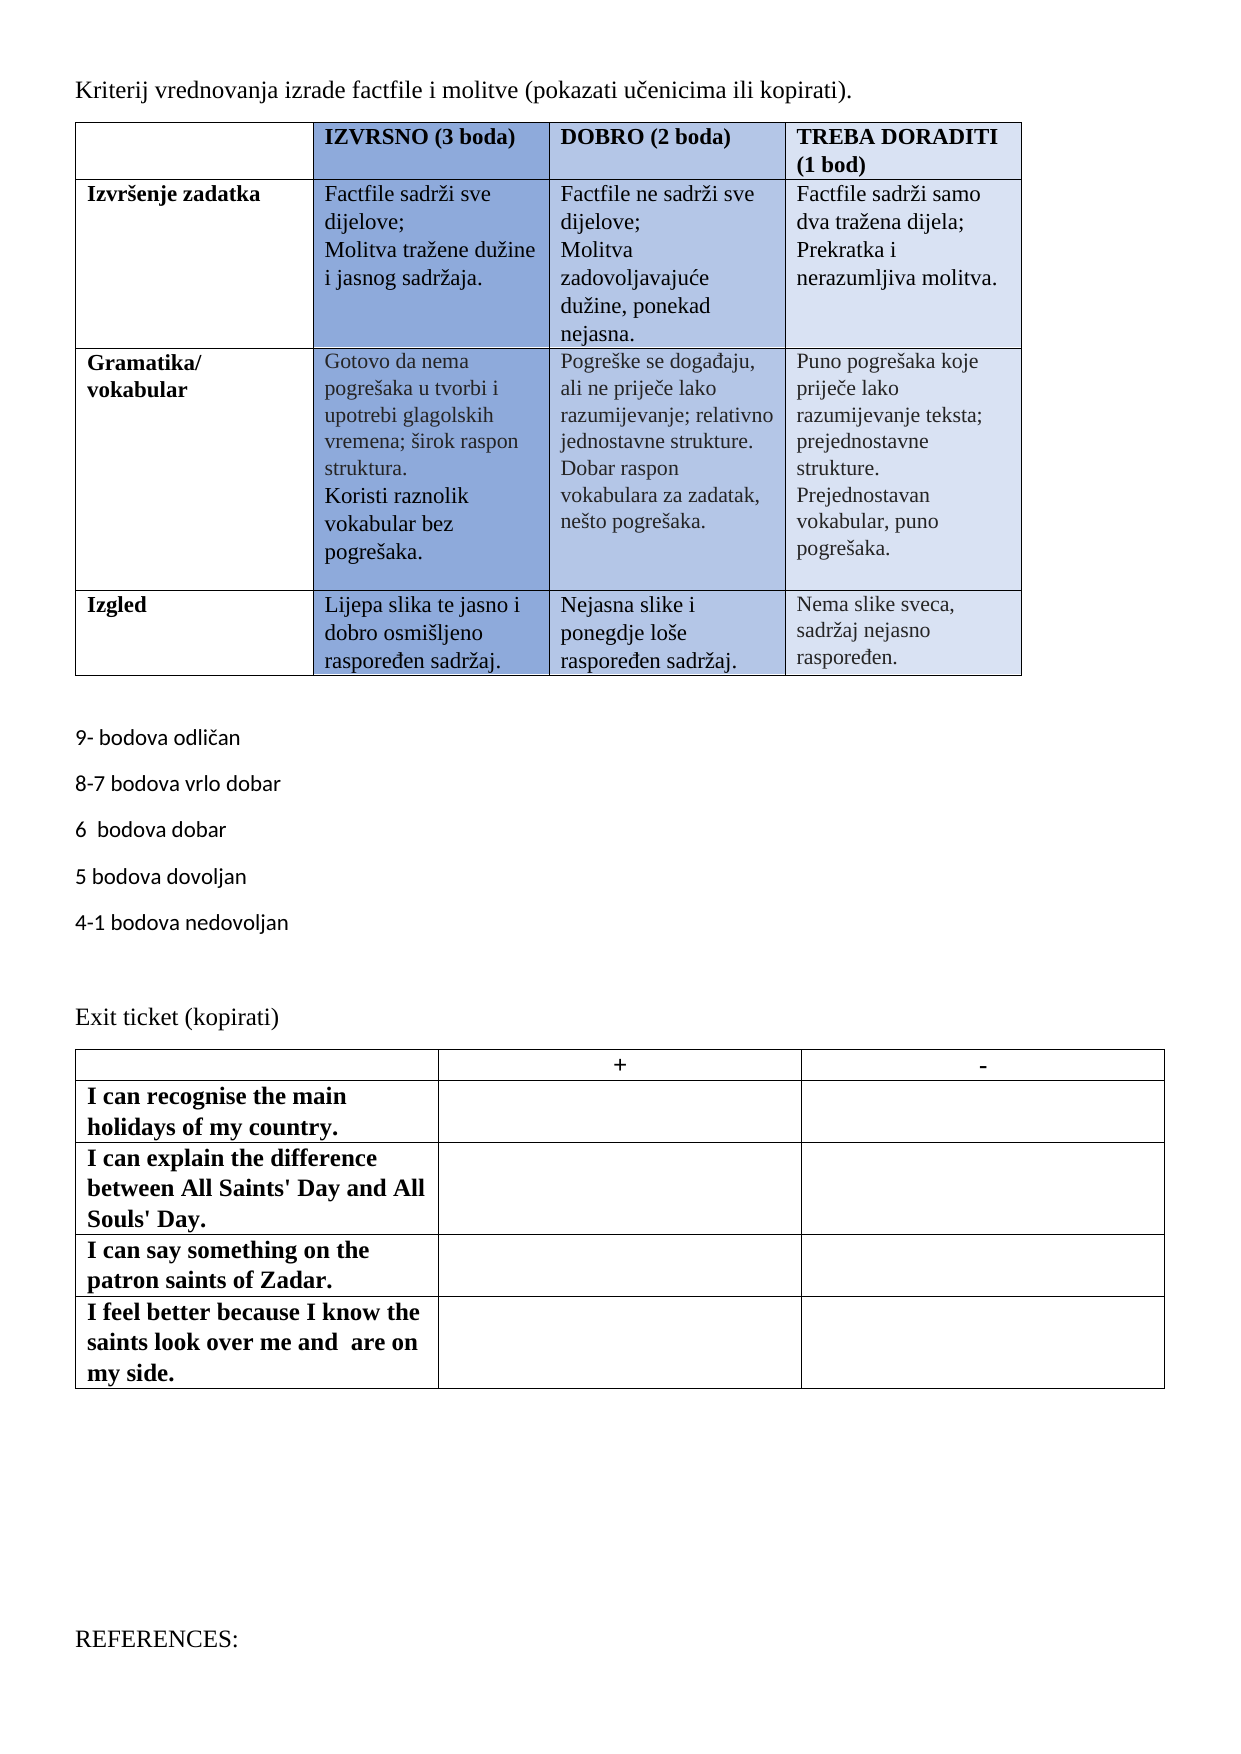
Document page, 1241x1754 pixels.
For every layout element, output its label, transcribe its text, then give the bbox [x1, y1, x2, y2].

table_cell I can recognise the main holidays of my country. [76, 1081, 438, 1142]
table_cell [439, 1235, 801, 1296]
text Exit ticket (kopirati) [75, 1002, 1165, 1030]
table_cell [802, 1143, 1164, 1234]
text 9- bodova odličan [75, 723, 1165, 751]
table_header - [802, 1050, 1164, 1080]
text 4-1 bodova nedovoljan [75, 908, 1165, 936]
text 8-7 bodova vrlo dobar [75, 769, 1165, 797]
table_cell Factfile sadrži samo dva tražena dijela; Prekratka i nerazumljiva molitva. [786, 180, 1021, 347]
table_cell Puno pogrešaka koje priječe lako razumijevanje teksta; prejednostavne strukture. Prejednostavan vokabular, puno pogrešaka. [786, 349, 1021, 590]
table_cell [439, 1143, 801, 1234]
table_cell Izgled [76, 591, 313, 674]
text 5 bodova dovoljan [75, 862, 1165, 890]
table_cell [439, 1297, 801, 1388]
table_header DOBRO (2 boda) [550, 123, 785, 179]
table_header IZVRSNO (3 boda) [314, 123, 549, 179]
table_cell Lijepa slika te jasno i dobro osmišljeno raspoređen sadržaj. [314, 591, 549, 674]
table_cell [802, 1081, 1164, 1142]
table_cell [439, 1081, 801, 1142]
table_cell Izvršenje zadatka [76, 180, 313, 347]
table_cell [802, 1235, 1164, 1296]
table_header [76, 123, 313, 179]
table_cell I can say something on the patron saints of Zadar. [76, 1235, 438, 1296]
table_cell Gramatika/vokabular [76, 349, 313, 590]
table_cell Nejasna slike i ponegdje loše raspoređen sadržaj. [550, 591, 785, 674]
table_cell Factfile sadrži sve dijelove; Molitva tražene dužine i jasnog sadržaja. [314, 180, 549, 347]
text Kriterij vrednovanja izrade factfile i molitve (pokazati učenicima ili kopirati). [75, 75, 1165, 104]
table_cell I can explain the difference between All Saints' Day and All Souls' Day. [76, 1143, 438, 1234]
table_cell Pogreške se događaju, ali ne priječe lako razumijevanje; relativno jednostavne strukture. Dobar raspon vokabulara za zadatak, nešto pogrešaka. [550, 349, 785, 590]
table_header + [439, 1050, 801, 1080]
text REFERENCES: [75, 1624, 1165, 1653]
table_cell [802, 1297, 1164, 1388]
table_cell Gotovo da nema pogrešaka u tvorbi i upotrebi glagolskih vremena; širok raspon struktura. Koristi raznolik vokabular bez pogrešaka. [314, 349, 549, 590]
table_header [76, 1050, 438, 1080]
table_cell Nema slike sveca, sadržaj nejasno raspoređen. [786, 591, 1021, 674]
table_header TREBA DORADITI (1 bod) [786, 123, 1021, 179]
table_cell I feel better because I know the saints look over me and are on my side. [76, 1297, 438, 1388]
table_cell Factfile ne sadrži sve dijelove; Molitva zadovoljavajuće dužine, ponekad nejasna. [550, 180, 785, 347]
text 6 bodova dobar [75, 815, 1165, 843]
